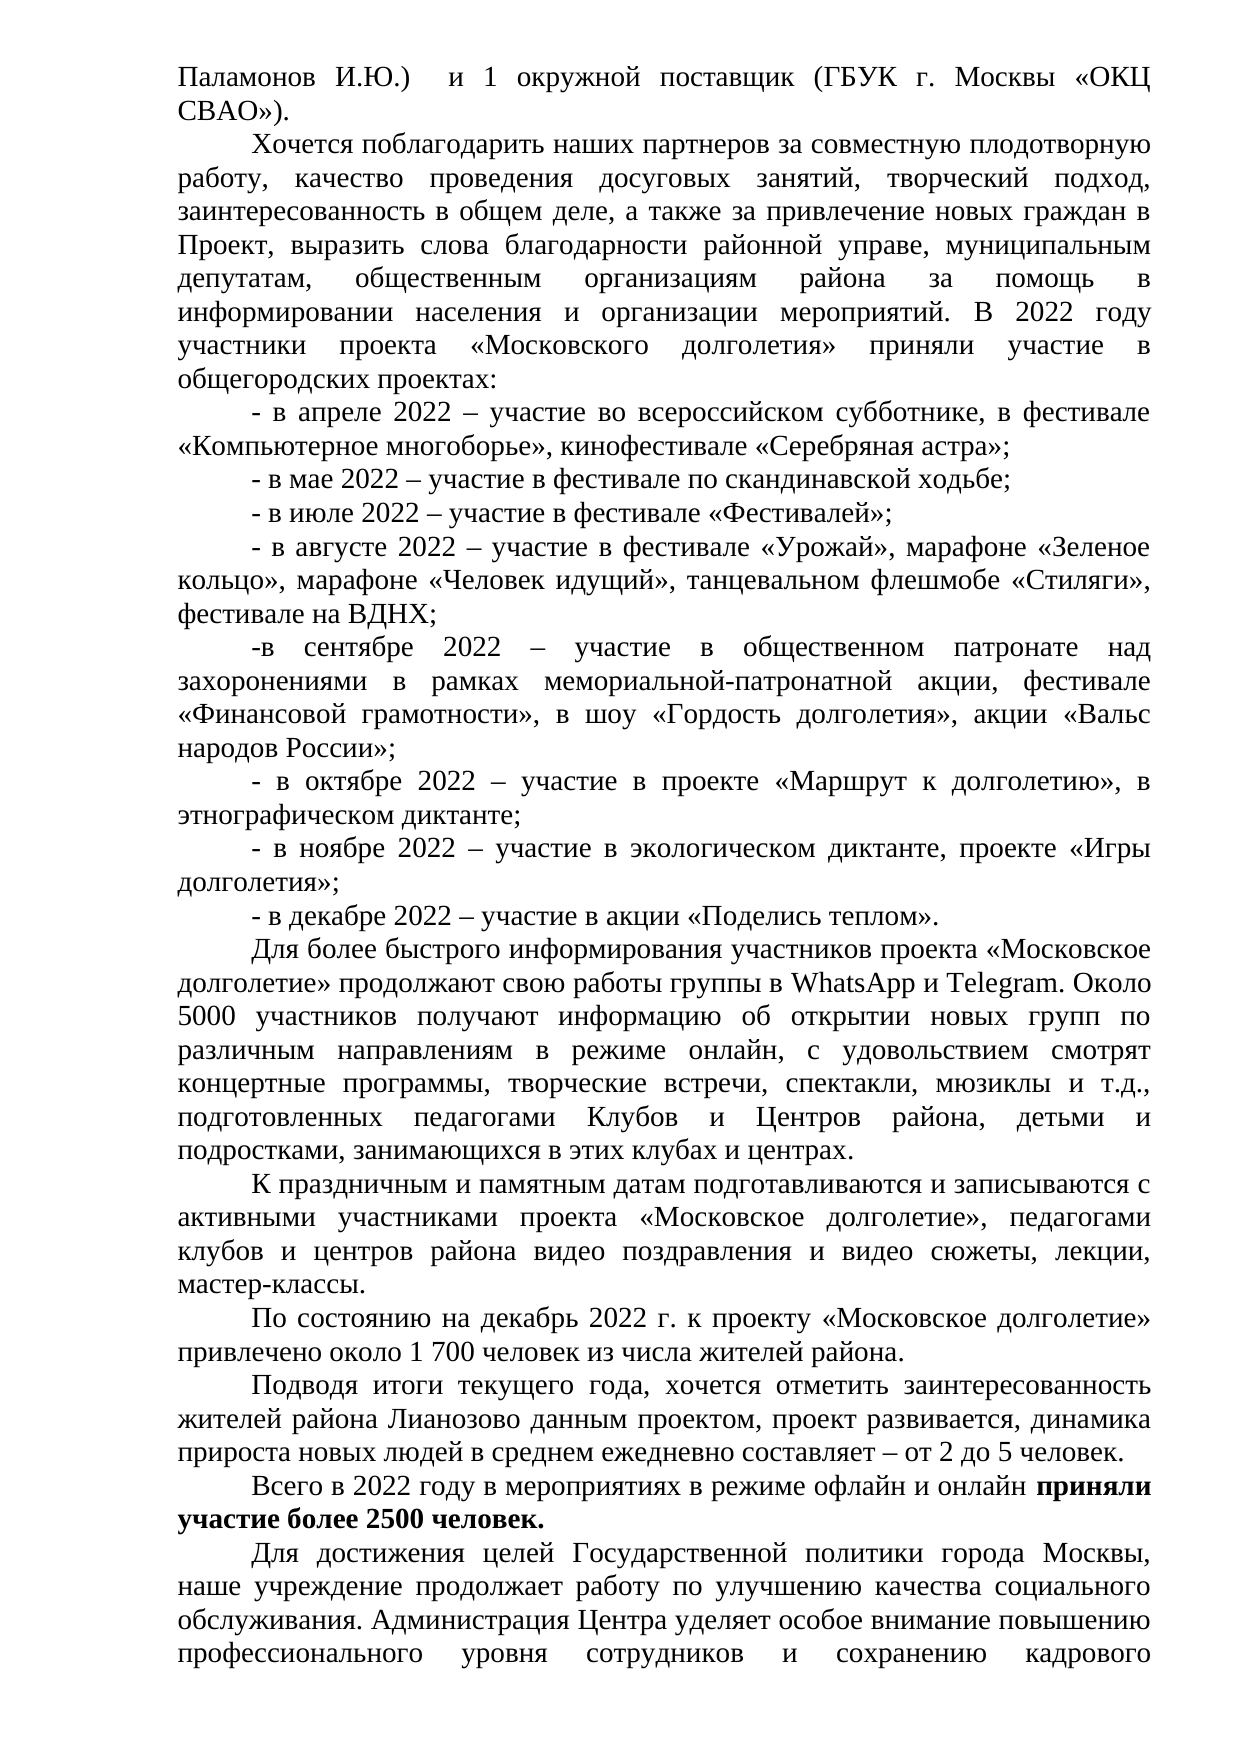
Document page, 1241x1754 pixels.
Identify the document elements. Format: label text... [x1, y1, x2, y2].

text - в ноябре 2022 – участие в экологическом диктанте, проекте «Игры долголетия»; [177, 831, 1152, 898]
text -в сентябре 2022 – участие в общественном патронате над захоронениями в рамках мемориальной-патронатной акции, фестивале «Финансовой грамотности», в шоу «Гордость долголетия», акции «Вальс народов России»; [177, 629, 1152, 763]
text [177, 59, 1152, 126]
text Хочется поблагодарить наших партнеров за совместную плодотворную работу, качество проведения досуговых занятий, творческий подход, заинтересованность в общем деле, а также за привлечение новых граждан в Проект, выразить слова благодарности районной управе, муниципальным депутатам, общественным организациям района за помощь в информировании населения и организации мероприятий. В 2022 году участники проекта «Московского долголетия» приняли участие в общегородских проектах: [177, 126, 1152, 394]
text К праздничным и памятным датам подготавливаются и записываются с активными участниками проекта «Московское долголетие», педагогами клубов и центров района видео поздравления и видео сюжеты, лекции, мастер-классы. [177, 1166, 1152, 1300]
text - в декабре 2022 – участие в акции «Поделись теплом». [177, 898, 1152, 931]
text - в апреле 2022 – участие во всероссийском субботнике, в фестивале «Компьютерное многоборье», кинофестивале «Серебряная астра»; [177, 394, 1152, 462]
text - в июле 2022 – участие в фестивале «Фестивалей»; [177, 495, 1152, 529]
text - в октябре 2022 – участие в проекте «Маршрут к долголетию», в этнографическом диктанте; [177, 763, 1152, 831]
text Всего в 2022 году в мероприятиях в режиме офлайн и онлайн приняли участие более 2500 человек. [177, 1468, 1152, 1535]
text - в мае 2022 – участие в фестивале по скандинавской ходьбе; [177, 462, 1152, 495]
text Подводя итоги текущего года, хочется отметить заинтересованность жителей района Лианозово данным проектом, проект развивается, динамика прироста новых людей в среднем ежедневно составляет – от 2 до 5 человек. [177, 1367, 1152, 1468]
text - в августе 2022 – участие в фестивале «Урожай», марафоне «Зеленое кольцо», марафоне «Человек идущий», танцевальном флешмобе «Стиляги», фестивале на ВДНХ; [177, 529, 1152, 629]
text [177, 1535, 1152, 1669]
text Для более быстрого информирования участников проекта «Московское долголетие» продолжают свою работы группы в WhatsApp и Telegram. Около 5000 участников получают информацию об открытии новых групп по различным направлениям в режиме онлайн, с удовольствием смотрят концертные программы, творческие встречи, спектакли, мюзиклы и т.д., подготовленных педагогами Клубов и Центров района, детьми и подростками, занимающихся в этих клубах и центрах. [177, 931, 1152, 1166]
text По состоянию на декабрь 2022 г. к проекту «Московское долголетие» привлечено около 1 700 человек из числа жителей района. [177, 1300, 1152, 1367]
